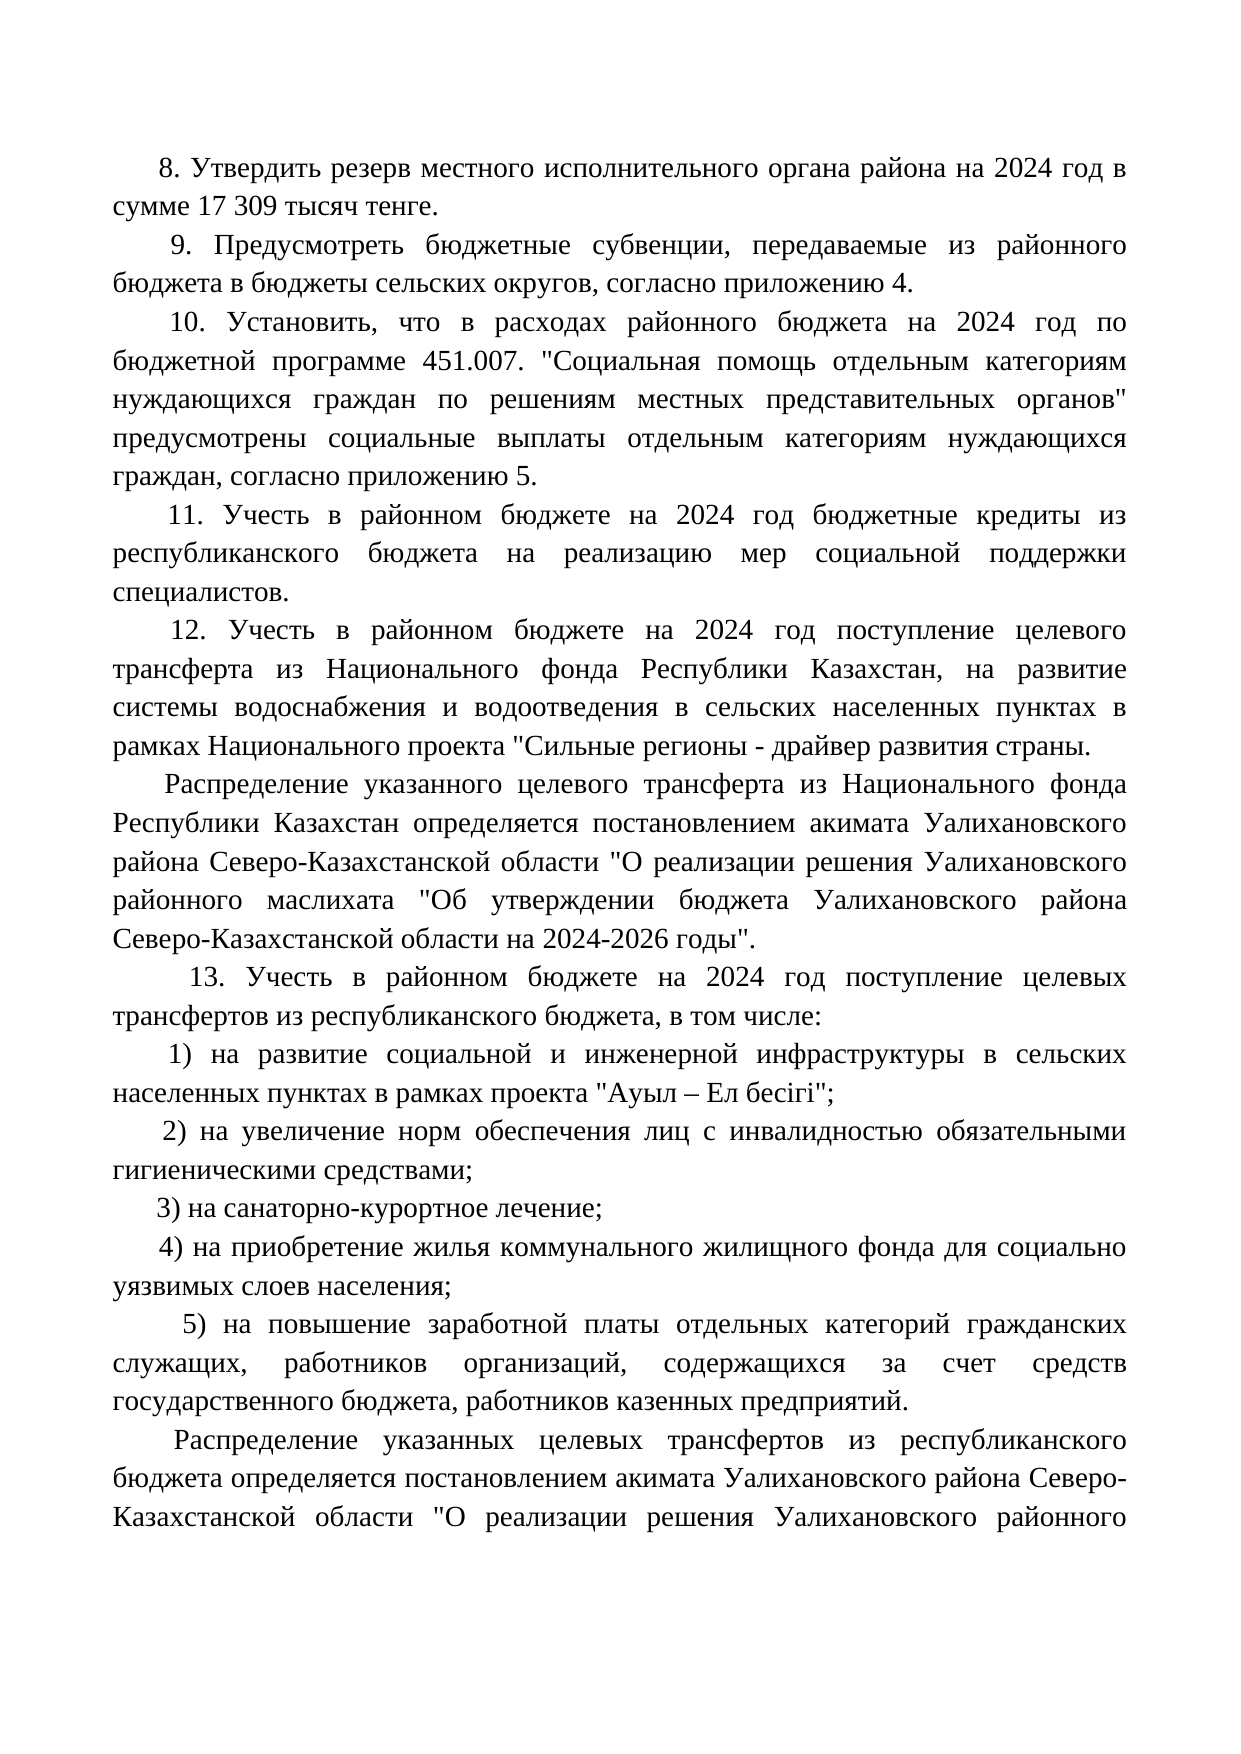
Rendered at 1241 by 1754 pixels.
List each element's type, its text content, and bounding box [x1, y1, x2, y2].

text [112, 1422, 1128, 1532]
text 3) на санаторно-курортное лечение; [112, 1191, 1128, 1224]
text 2) на увеличение норм обеспечения лиц с инвалидностью обязательными гигиеническими средствами; [112, 1113, 1128, 1186]
text Распределение указанного целевого трансферта из Национального фонда Республики Казахстан определяется постановлением акимата Уалихановского района Северо-Казахстанской области "О реализации решения Уалихановского районного маслихата "Об утверждении бюджета Уалихановского района Северо-Казахстанской области на 2024-2026 годы". [112, 767, 1128, 954]
text 1) на развитие социальной и инженерной инфраструктуры в сельских населенных пунктах в рамках проекта "Ауыл – Ел бесігі"; [112, 1036, 1128, 1108]
text 9. Предусмотреть бюджетные субвенции, передаваемые из районного бюджета в бюджеты сельских округов, согласно приложению 4. [112, 227, 1128, 299]
text 11. Учесть в районном бюджете на 2024 год бюджетные кредиты из республиканского бюджета на реализацию мер социальной поддержки специалистов. [112, 497, 1128, 607]
text 4) на приобретение жилья коммунального жилищного фонда для социально уязвимых слоев населения; [112, 1229, 1128, 1301]
text 13. Учесть в районном бюджете на 2024 год поступление целевых трансфертов из республиканского бюджета, в том числе: [112, 959, 1128, 1031]
text 8. Утвердить резерв местного исполнительного органа района на 2024 год в сумме 17 309 тысяч тенге. [112, 150, 1128, 222]
text 12. Учесть в районном бюджете на 2024 год поступление целевого трансферта из Национального фонда Республики Казахстан, на развитие системы водоснабжения и водоотведения в сельских населенных пунктах в рамках Национального проекта "Сильные регионы - драйвер развития страны. [112, 612, 1128, 762]
text 10. Установить, что в расходах районного бюджета на 2024 год по бюджетной программе 451.007. "Социальная помощь отдельным категориям нуждающихся граждан по решениям местных представительных органов" предусмотрены социальные выплаты отдельным категориям нуждающихся граждан, согласно приложению 5. [112, 304, 1128, 492]
text 5) на повышение заработной платы отдельных категорий гражданских служащих, работников организаций, содержащихся за счет средств государственного бюджета, работников казенных предприятий. [112, 1306, 1128, 1417]
